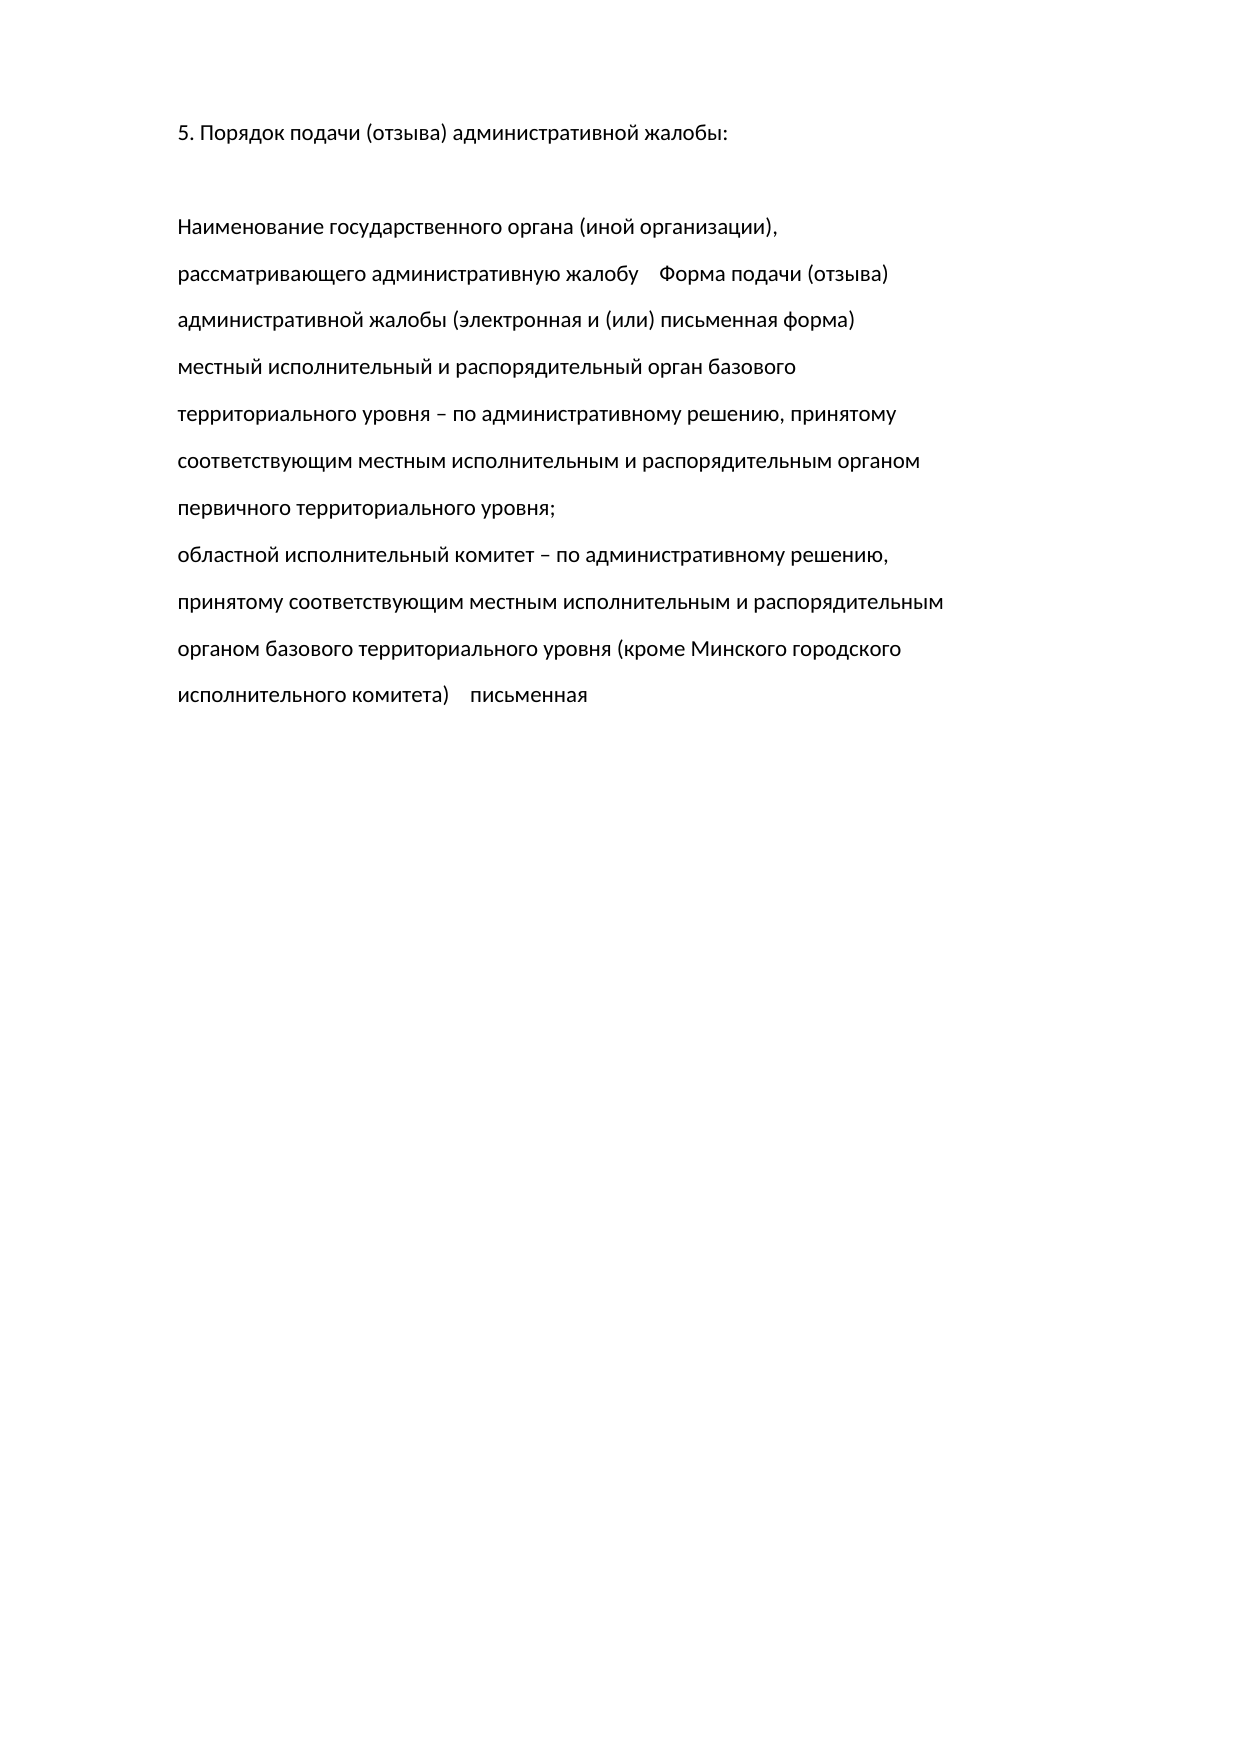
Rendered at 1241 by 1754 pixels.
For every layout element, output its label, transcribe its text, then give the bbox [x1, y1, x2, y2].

text соответствующим местным исполнительным и распорядительным органом [177, 446, 1152, 474]
text исполнительного комитета) письменная [177, 681, 1152, 709]
text принятому соответствующим местным исполнительным и распорядительным [177, 587, 1152, 615]
text административной жалобы (электронная и (или) письменная форма) [177, 306, 1152, 334]
text рассматривающего административную жалобу Форма подачи (отзыва) [177, 259, 1152, 287]
text органом базового территориального уровня (кроме Минского городского [177, 634, 1152, 662]
text Наименование государственного органа (иной организации), [177, 212, 1152, 240]
text первичного территориального уровня; [177, 493, 1152, 521]
text областной исполнительный комитет – по административному решению, [177, 540, 1152, 568]
text территориального уровня – по административному решению, принятому [177, 399, 1152, 427]
text местный исполнительный и распорядительный орган базового [177, 352, 1152, 381]
text 5. Порядок подачи (отзыва) административной жалобы: [177, 118, 1152, 146]
